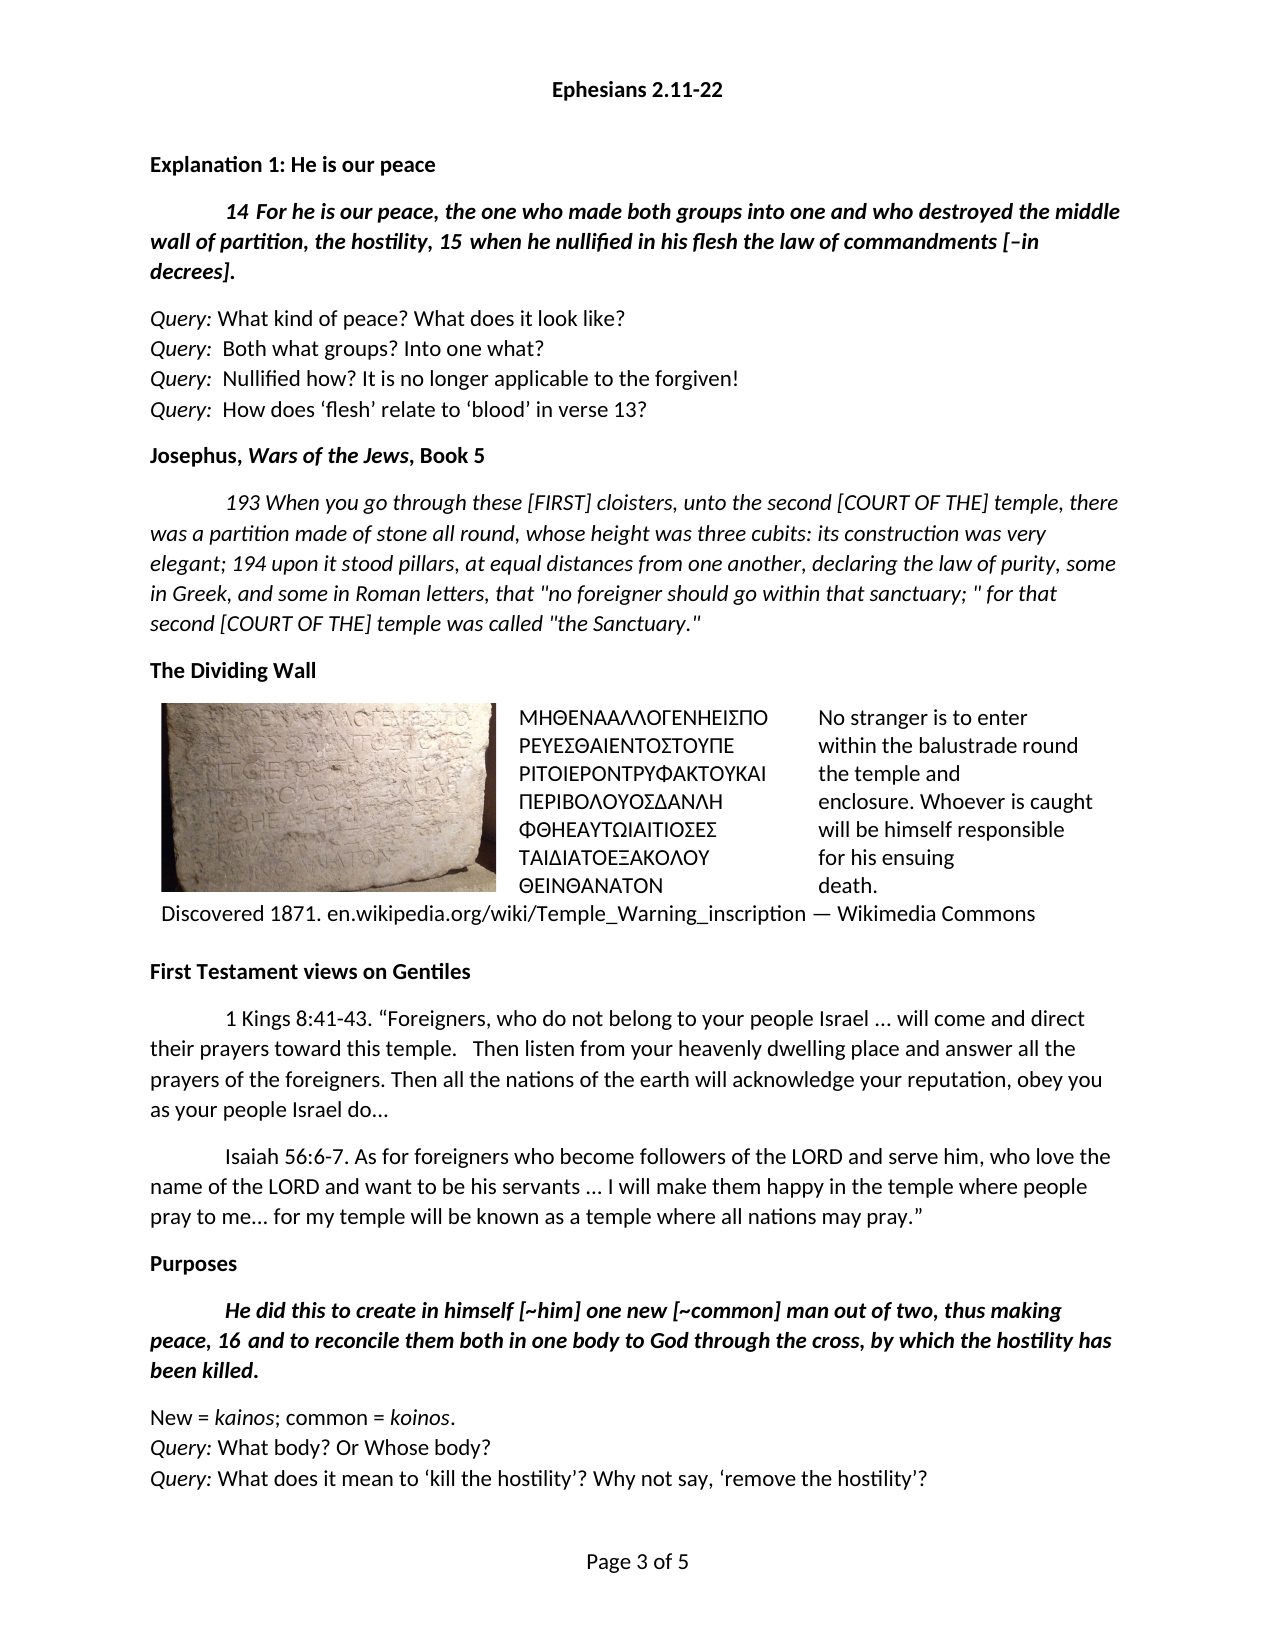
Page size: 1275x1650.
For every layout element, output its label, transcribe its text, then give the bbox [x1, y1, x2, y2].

text Query: What does it mean to ‘kill the hostility’? Why not say, ‘remove the hostility’? [150, 1464, 1125, 1492]
text Query: What kind of peace? What does it look like? [150, 304, 1125, 332]
table_header No stranger is to enter within the balustrade round the temple and enclosure. Whoever is caught will be himself responsible for his ensuing death. [807, 703, 1116, 899]
text Query: Nullified how? It is no longer applicable to the forgiven! [150, 364, 1125, 393]
text New = kainos; common = koinos. [150, 1403, 1125, 1431]
picture [161, 703, 497, 892]
table_header [150, 703, 507, 899]
table_header ΜΗΘΕΝΑΑΛΛΟΓΕΝΗΕΙΣΠΟ ΡΕΥΕΣΘΑΙΕΝΤΟΣΤΟΥΠΕ ΡΙΤΟΙΕΡΟΝΤΡΥΦΑΚΤΟΥΚΑΙ ΠΕΡΙΒΟΛΟΥΟΣΔΑΝΛΗ ΦΘΗΕΑΥΤΩΙΑΙΤΙΟΣΕΣ ΤΑΙΔΙΑΤΟΕΞΑΚΟΛΟΥ ΘΕΙΝΘΑΝΑΤΟΝ [508, 703, 807, 899]
text He did this to create in himself [~him] one new [~common] man out of two, thus making peace, 16 and to reconcile them both in one body to God through the cross, by which the hostility has been killed. [150, 1296, 1125, 1384]
text Query: Both what groups? Into one what? [150, 334, 1125, 362]
text 1 Kings 8:41-43. “Foreigners, who do not belong to your people Israel ... will come and direct their prayers toward this temple. Then listen from your heavenly dwelling place and answer all the prayers of the foreigners. Then all the nations of the earth will acknowledge your reputation, obey you as your people Israel do... [150, 1004, 1125, 1123]
text First Testament views on Gentiles [150, 957, 1125, 986]
text Explanation 1: He is our peace [150, 150, 1125, 178]
text 193 When you go through these [FIRST] cloisters, unto the second [COURT OF THE] temple, there was a partition made of stone all round, whose height was three cubits: its construction was very elegant; 194 upon it stood pillars, at equal distances from one another, declaring the law of purity, some in Greek, and some in Roman letters, that "no foreigner should go within that sanctuary; " for that second [COURT OF THE] temple was called "the Sanctuary." [150, 488, 1125, 637]
text Query: How does ‘flesh’ relate to ‘blood’ in verse 13? [150, 395, 1125, 423]
table_cell Discovered 1871. en.wikipedia.org/wiki/Temple_Warning_inscription — Wikimedia Commons [150, 899, 1116, 927]
text The Dividing Wall [150, 656, 1125, 684]
text Query: What body? Or Whose body? [150, 1433, 1125, 1462]
text Purposes [150, 1249, 1125, 1277]
text 14 For he is our peace, the one who made both groups into one and who destroyed the middle wall of partition, the hostility, 15 when he nullified in his flesh the law of commandments [–in decrees]. [150, 197, 1125, 285]
text Isaiah 56:6-7. As for foreigners who become followers of the LORD and serve him, who love the name of the LORD and want to be his servants ... I will make them happy in the temple where people pray to me... for my temple will be known as a temple where all nations may pray.” [150, 1142, 1125, 1230]
text Josephus, Wars of the Jews, Book 5 [150, 442, 1125, 470]
